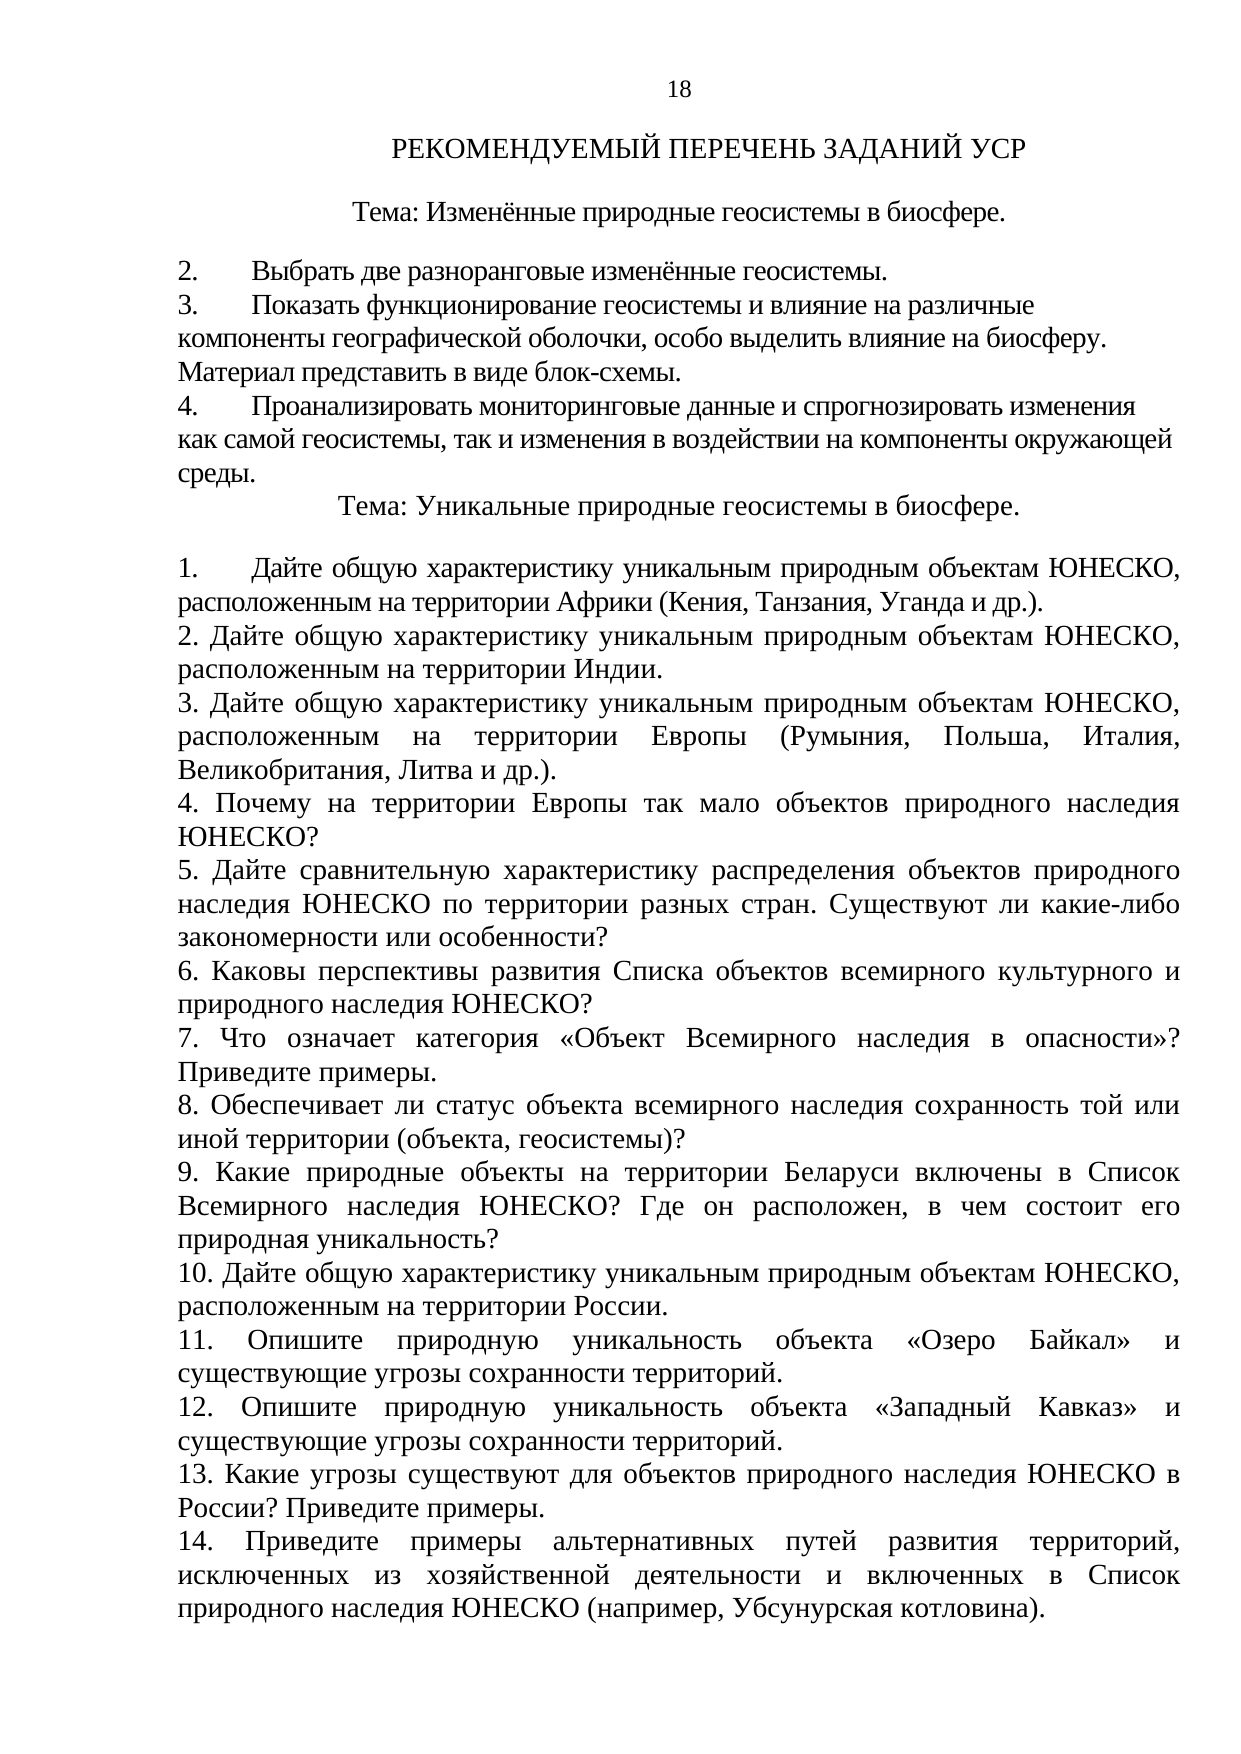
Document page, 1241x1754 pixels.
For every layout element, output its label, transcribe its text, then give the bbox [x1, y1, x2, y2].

text 4. Почему на территории Европы так мало объектов природного наследия ЮНЕСКО? [177, 785, 1181, 852]
text 9. Какие природные объекты на территории Беларуси включены в Список Всемирного наследия ЮНЕСКО? Где он расположен, в чем состоит его природная уникальность? [177, 1154, 1181, 1255]
text Тема: Уникальные природные геосистемы в биосфере. [177, 488, 1181, 522]
text 8. Обеспечивает ли статус объекта всемирного наследия сохранность той или иной территории (объекта, геосистемы)? [177, 1087, 1181, 1154]
text 7. Что означает категория «Объект Всемирного наследия в опасности»? Приведите примеры. [177, 1020, 1181, 1087]
list Показать функционирование геосистемы и влияние на различные компоненты географической оболочки, особо выделить влияние на биосферу. Материал представить в виде блок-схемы. [177, 287, 1181, 388]
text 13. Какие угрозы существуют для объектов природного наследия ЮНЕСКО в России? Приведите примеры. [177, 1456, 1181, 1523]
list Проанализировать мониторинговые данные и спрогнозировать изменения как самой геосистемы, так и изменения в воздействии на компоненты окружающей среды. [177, 388, 1181, 488]
text 10. Дайте общую характеристику уникальным природным объектам ЮНЕСКО, расположенным на территории России. [177, 1255, 1181, 1322]
list Дайте общую характеристику уникальным природным объектам ЮНЕСКО, расположенным на территории Африки (Кения, Танзания, Уганда и др.). [177, 551, 1181, 618]
text 11. Опишите природную уникальность объекта «Озеро Байкал» и существующие угрозы сохранности территорий. [177, 1322, 1181, 1389]
text 12. Опишите природную уникальность объекта «Западный Кавказ» и существующие угрозы сохранности территорий. [177, 1389, 1181, 1456]
text 3. Дайте общую характеристику уникальным природным объектам ЮНЕСКО, расположенным на территории Европы (Румыния, Польша, Италия, Великобритания, Литва и др.). [177, 685, 1181, 785]
text 2. Дайте общую характеристику уникальным природным объектам ЮНЕСКО, расположенным на территории Индии. [177, 618, 1181, 685]
text 6. Каковы перспективы развития Списка объектов всемирного культурного и природного наследия ЮНЕСКО? [177, 953, 1181, 1020]
text 14. Приведите примеры альтернативных путей развития территорий, исключенных из хозяйственной деятельности и включенных в Список природного наследия ЮНЕСКО (например, Убсунурская котловина). [177, 1523, 1181, 1624]
text 5. Дайте сравнительную характеристику распределения объектов природного наследия ЮНЕСКО по территории разных стран. Существуют ли какие-либо закономерности или особенности? [177, 852, 1181, 953]
list Выбрать две разноранговые изменённые геосистемы. [177, 253, 1181, 287]
text Тема: Изменённые природные геосистемы в биосфере. [177, 194, 1181, 227]
text рекомендуемый перечень заданий УСР [177, 131, 1181, 165]
